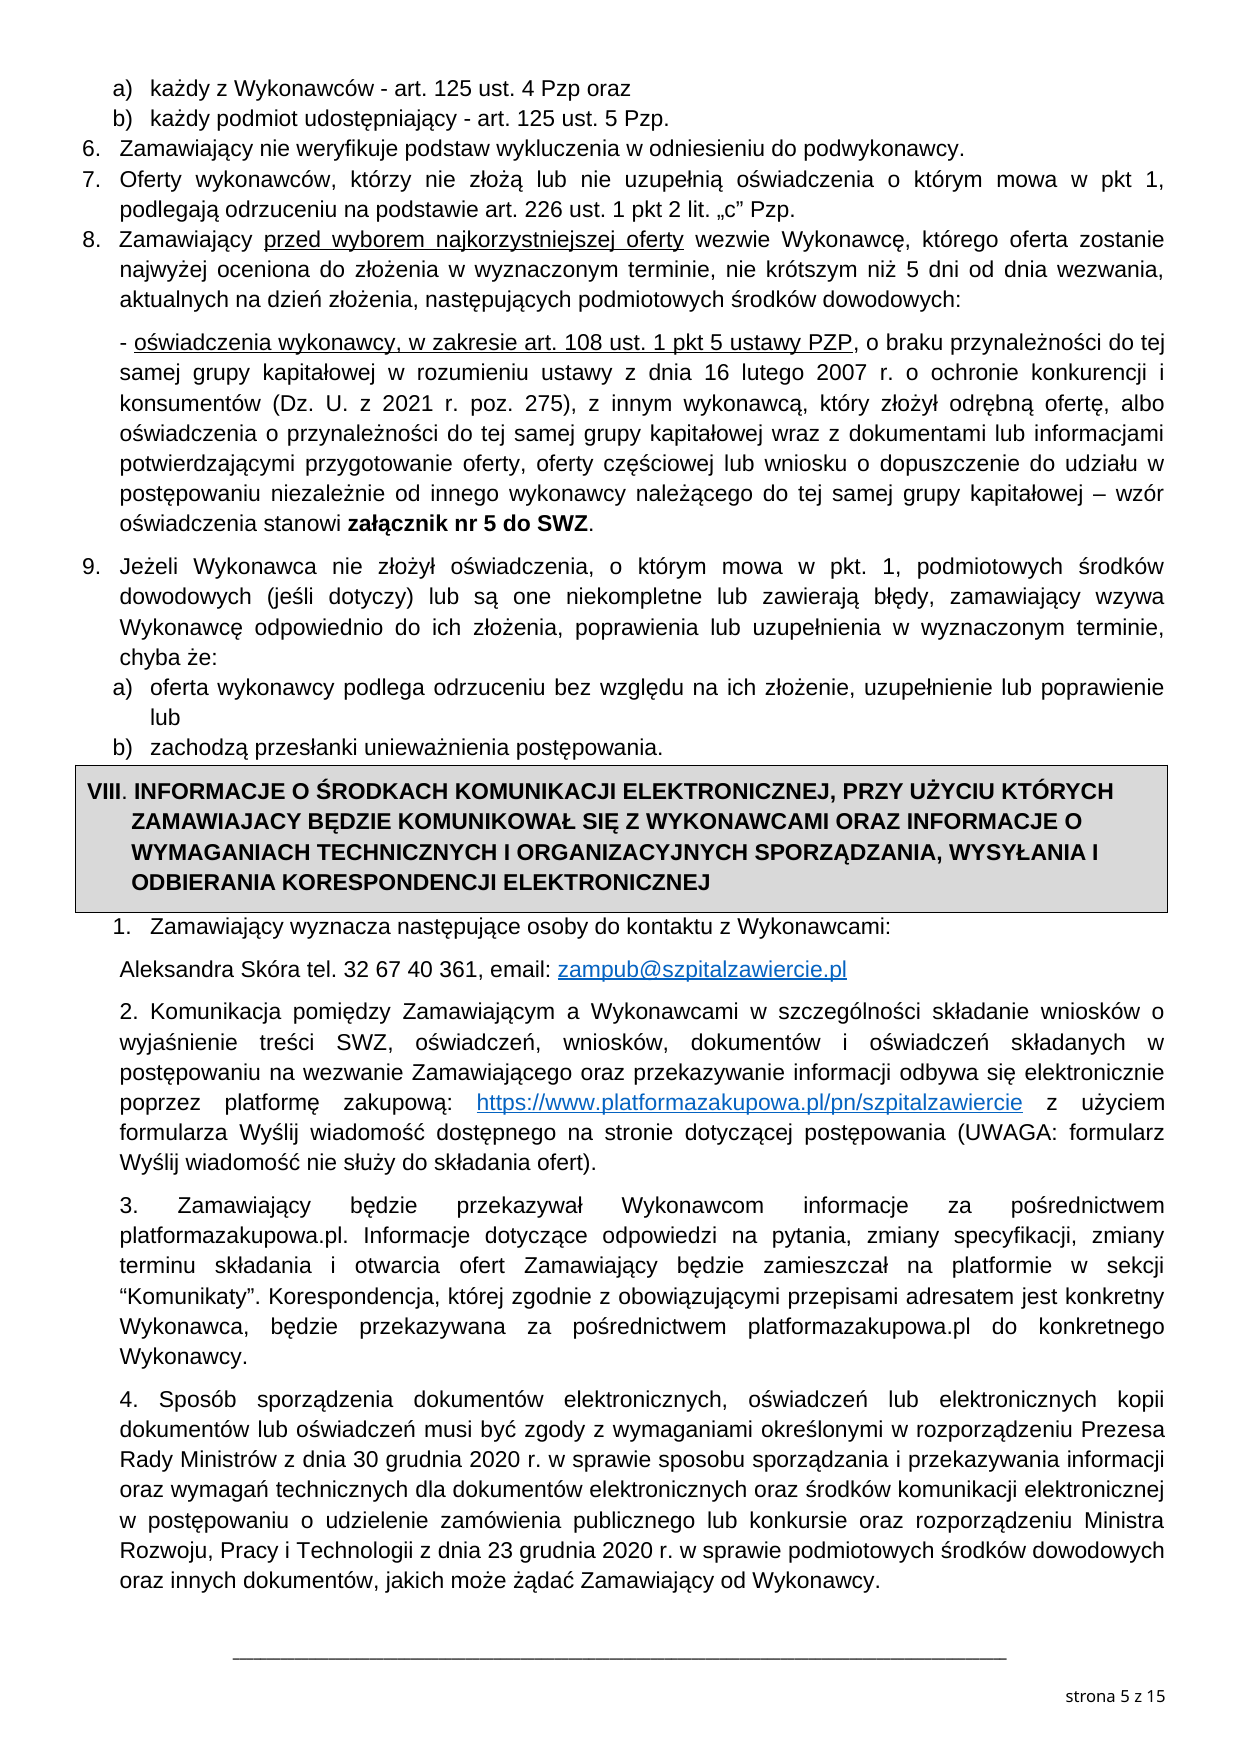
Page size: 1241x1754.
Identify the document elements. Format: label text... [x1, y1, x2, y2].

list każdy z Wykonawców - art. 125 ust. 4 Pzp oraz [112, 75, 1165, 101]
list Zamawiający przed wyborem najkorzystniejszej oferty wezwie Wykonawcę, którego oferta zostanie najwyżej oceniona do złożenia w wyznaczonym terminie, nie krótszym niż 5 dni od dnia wezwania, aktualnych na dzień złożenia, następujących podmiotowych środków dowodowych: [82, 226, 1165, 313]
table_header VIII. INFORMACJE O ŚRODKACH KOMUNIKACJI ELEKTRONICZNEJ, PRZY UŻYCIU KTÓRYCH ZAMAWIAJACY BĘDZIE KOMUNIKOWAŁ SIĘ Z WYKONAWCAMI ORAZ INFORMACJE O WYMAGANIACH TECHNICZNYCH I ORGANIZACYJNYCH SPORZĄDZANIA, WYSYŁANIA I ODBIERANIA KORESPONDENCJI ELEKTRONICZNEJ [76, 766, 1167, 912]
text 4. Sposób sporządzenia dokumentów elektronicznych, oświadczeń lub elektronicznych kopii dokumentów lub oświadczeń musi być zgody z wymaganiami określonymi w rozporządzeniu Prezesa Rady Ministrów z dnia 30 grudnia 2020 r. w sprawie sposobu sporządzania i przekazywania informacji oraz wymagań technicznych dla dokumentów elektronicznych oraz środków komunikacji elektronicznej w postępowaniu o udzielenie zamówienia publicznego lub konkursie oraz rozporządzeniu Ministra Rozwoju, Pracy i Technologii z dnia 23 grudnia 2020 r. w sprawie podmiotowych środków dowodowych oraz innych dokumentów, jakich może żądać Zamawiający od Wykonawcy. [119, 1386, 1165, 1593]
list Oferty wykonawców, którzy nie złożą lub nie uzupełnią oświadczenia o którym mowa w pkt 1, podlegają odrzuceniu na podstawie art. 226 ust. 1 pkt 2 lit. „c” Pzp. [82, 166, 1165, 222]
text Aleksandra Skóra tel. 32 67 40 361, email: zampub@szpitalzawiercie.pl [119, 956, 1165, 982]
list zachodzą przesłanki unieważnienia postępowania. [112, 734, 1165, 761]
list oferta wykonawcy podlega odrzuceniu bez względu na ich złożenie, uzupełnienie lub poprawienie lub [112, 674, 1165, 731]
list Zamawiający wyznacza następujące osoby do kontaktu z Wykonawcami: [112, 913, 1165, 939]
text 3. Zamawiający będzie przekazywał Wykonawcom informacje za pośrednictwem platformazakupowa.pl. Informacje dotyczące odpowiedzi na pytania, zmiany specyfikacji, zmiany terminu składania i otwarcia ofert Zamawiający będzie zamieszczał na platformie w sekcji “Komunikaty”. Korespondencja, której zgodnie z obowiązującymi przepisami adresatem jest konkretny Wykonawca, będzie przekazywana za pośrednictwem platformazakupowa.pl do konkretnego Wykonawcy. [119, 1192, 1165, 1369]
text - oświadczenia wykonawcy, w zakresie art. 108 ust. 1 pkt 5 ustawy PZP, o braku przynależności do tej samej grupy kapitałowej w rozumieniu ustawy z dnia 16 lutego 2007 r. o ochronie konkurencji i konsumentów (Dz. U. z 2021 r. poz. 275), z innym wykonawcą, który złożył odrębną ofertę, albo oświadczenia o przynależności do tej samej grupy kapitałowej wraz z dokumentami lub informacjami potwierdzającymi przygotowanie oferty, oferty częściowej lub wniosku o dopuszczenie do udziału w postępowaniu niezależnie od innego wykonawcy należącego do tej samej grupy kapitałowej – wzór oświadczenia stanowi załącznik nr 5 do SWZ. [119, 329, 1165, 537]
text 2. Komunikacja pomiędzy Zamawiającym a Wykonawcami w szczególności składanie wniosków o wyjaśnienie treści SWZ, oświadczeń, wniosków, dokumentów i oświadczeń składanych w postępowaniu na wezwanie Zamawiającego oraz przekazywanie informacji odbywa się elektronicznie poprzez platformę zakupową: https://www.platformazakupowa.pl/pn/szpitalzawiercie z użyciem formularza Wyślij wiadomość dostępnego na stronie dotyczącej postępowania (UWAGA: formularz Wyślij wiadomość nie służy do składania ofert). [119, 998, 1165, 1176]
list Zamawiający nie weryfikuje podstaw wykluczenia w odniesieniu do podwykonawcy. [82, 135, 1165, 162]
list każdy podmiot udostępniający - art. 125 ust. 5 Pzp. [112, 105, 1165, 132]
list Jeżeli Wykonawca nie złożył oświadczenia, o którym mowa w pkt. 1, podmiotowych środków dowodowych (jeśli dotyczy) lub są one niekompletne lub zawierają błędy, zamawiający wzywa Wykonawcę odpowiednio do ich złożenia, poprawienia lub uzupełnienia w wyznaczonym terminie, chyba że: [82, 553, 1165, 670]
